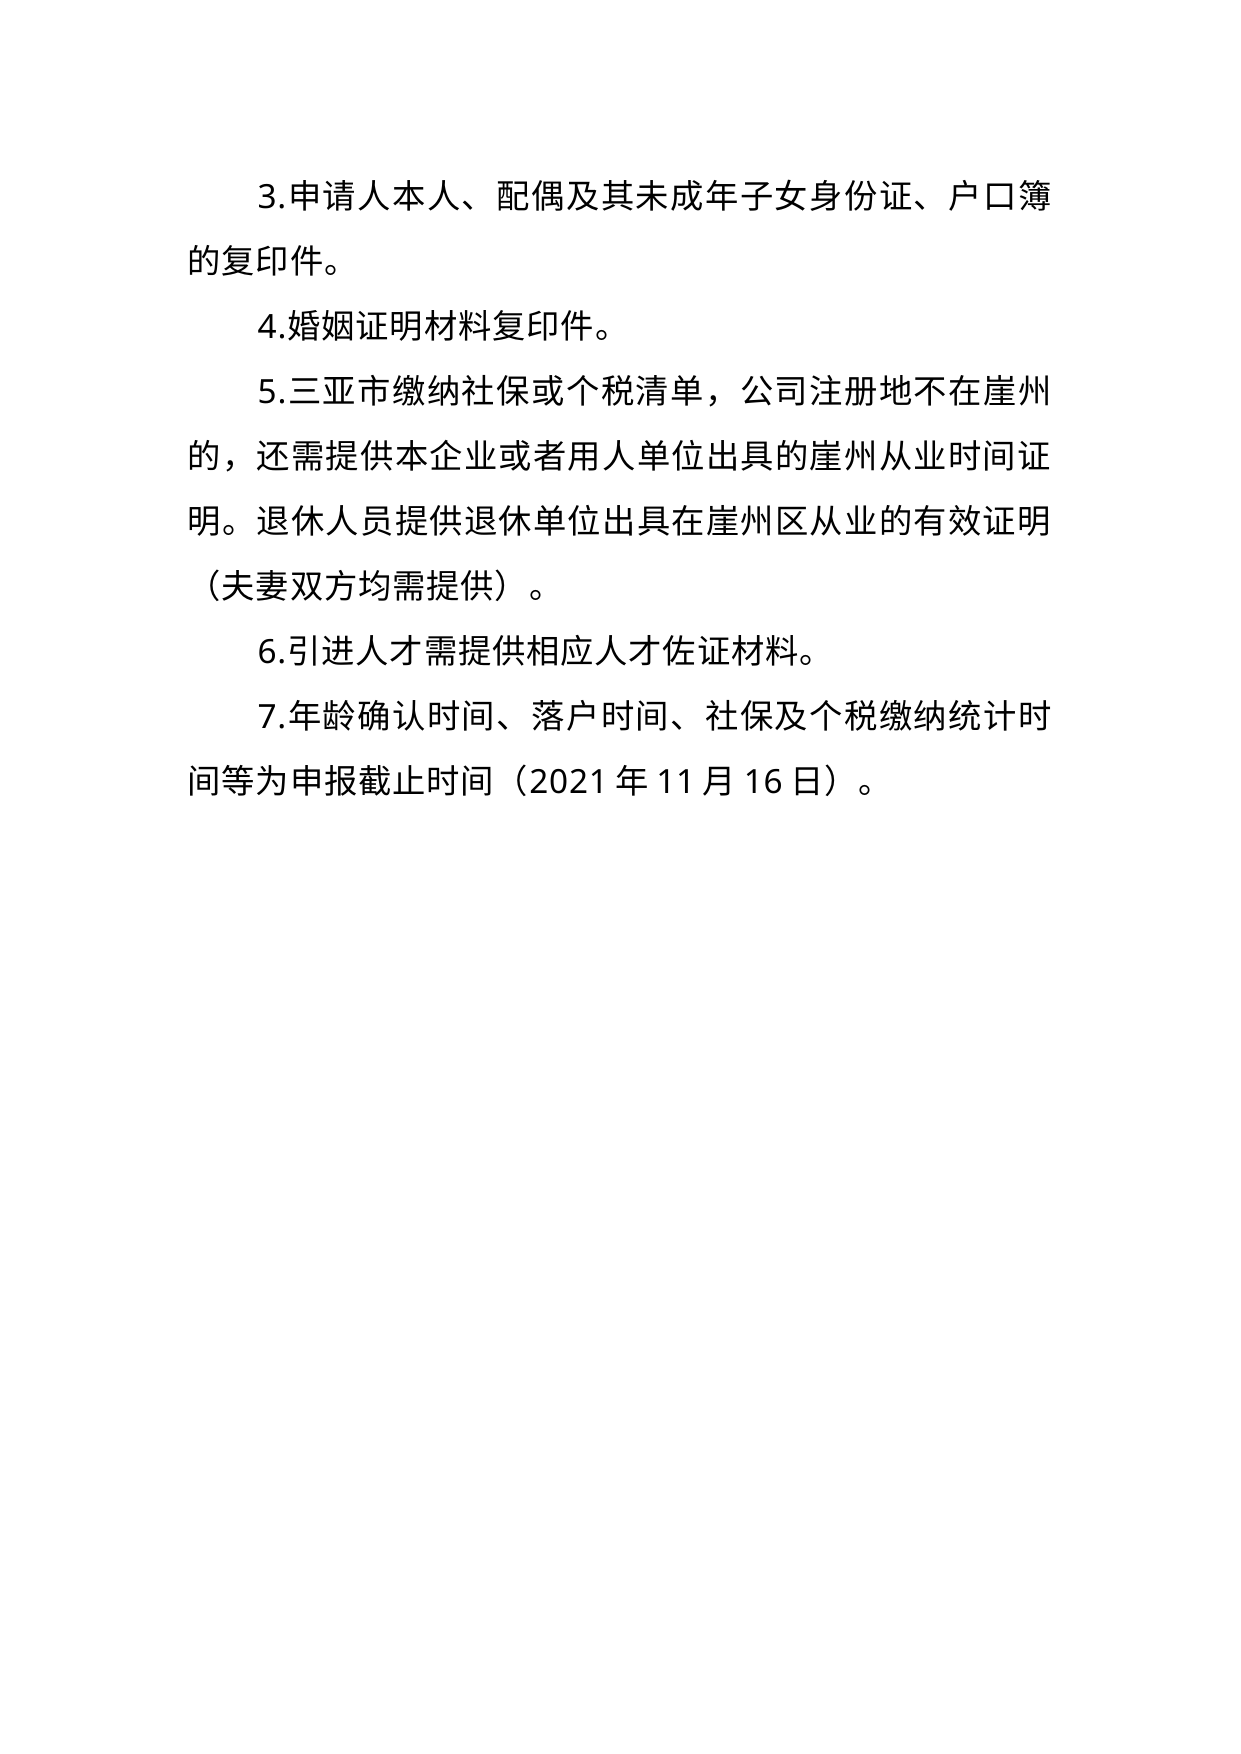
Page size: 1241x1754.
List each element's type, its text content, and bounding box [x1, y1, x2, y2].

text 5.三亚市缴纳社保或个税清单，公司注册地不在崖州的，还需提供本企业或者用人单位出具的崖州从业时间证明。退休人员提供退休单位出具在崖州区从业的有效证明（夫妻双方均需提供）。 [187, 357, 1053, 617]
text 3.申请人本人、配偶及其未成年子女身份证、户口簿的复印件。 [187, 162, 1053, 292]
text 7.年龄确认时间、落户时间、社保及个税缴纳统计时间等为申报截止时间（2021年11月16日）。 [187, 682, 1053, 812]
text 6.引进人才需提供相应人才佐证材料。 [187, 617, 1053, 682]
text 4.婚姻证明材料复印件。 [187, 292, 1053, 357]
